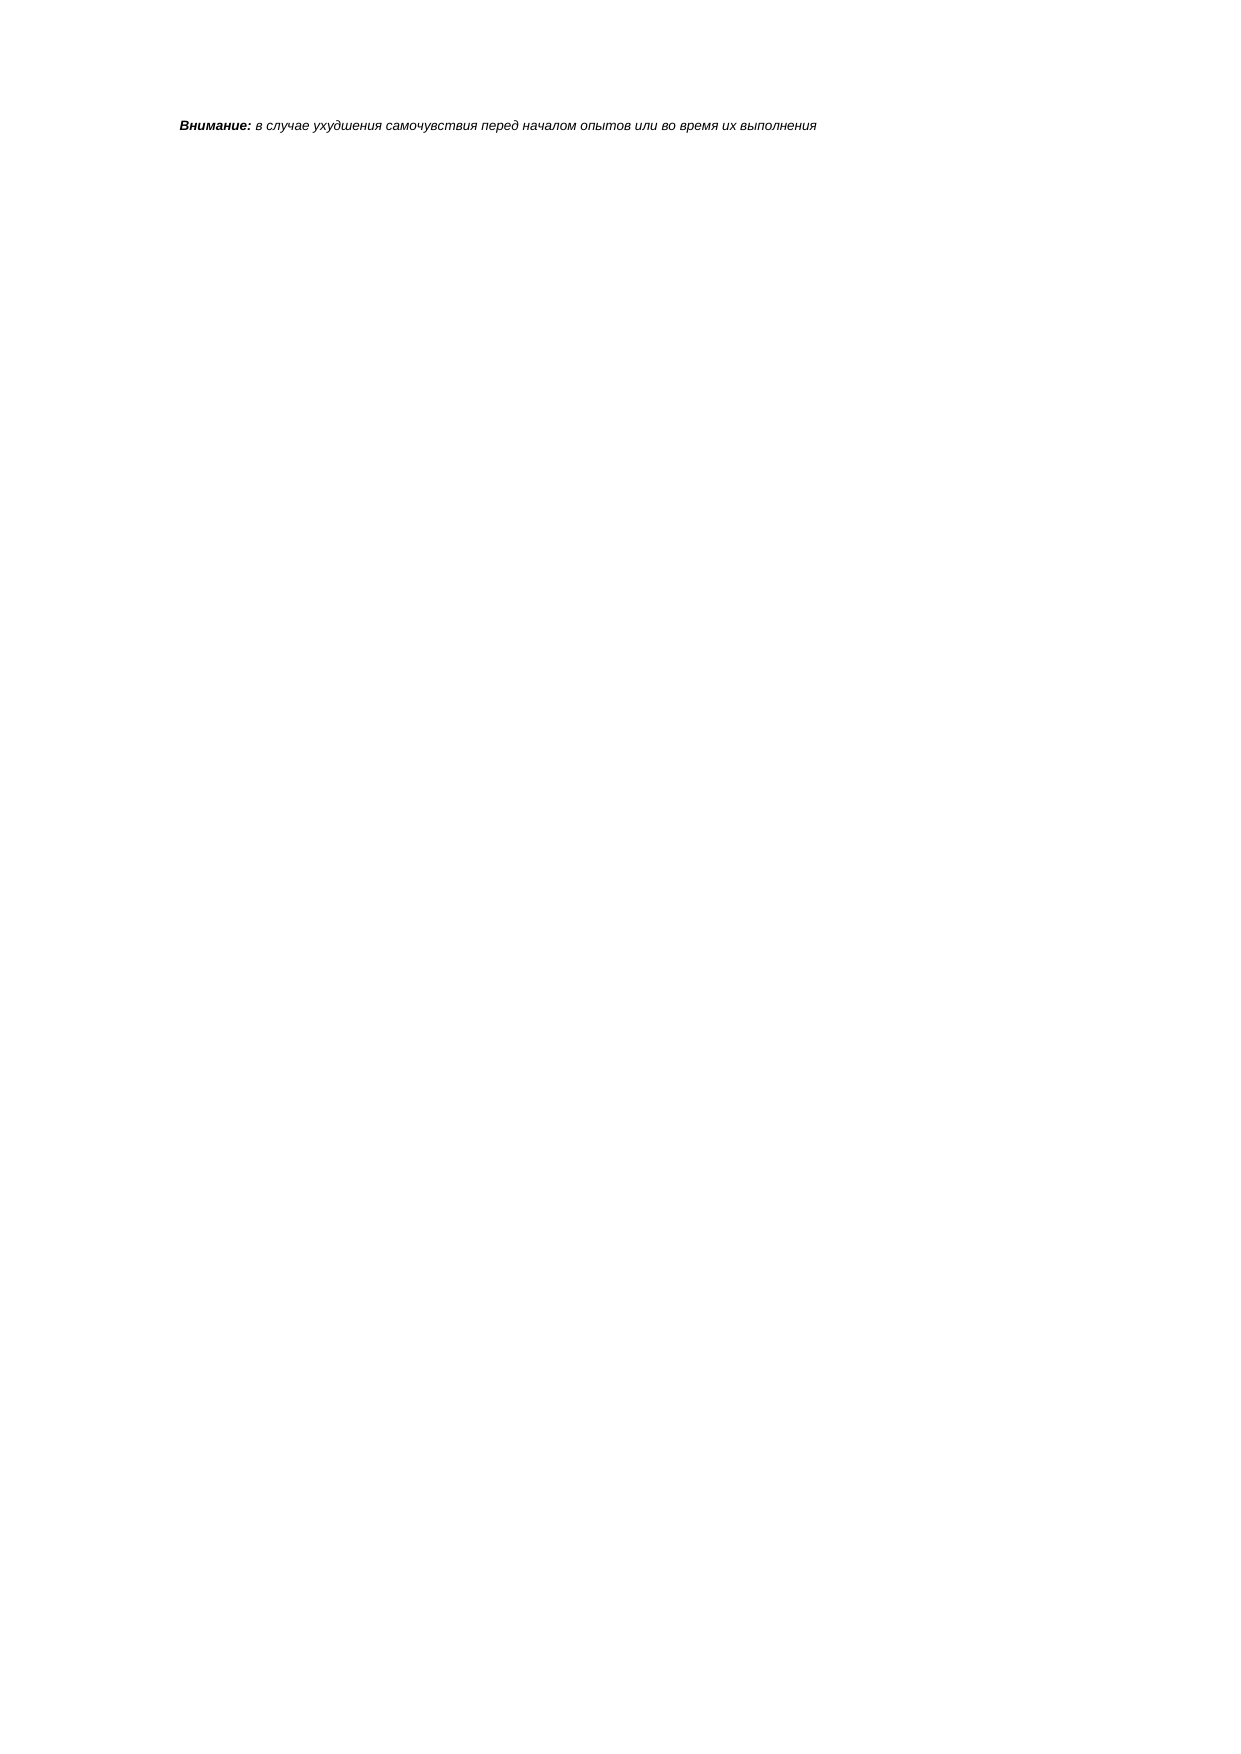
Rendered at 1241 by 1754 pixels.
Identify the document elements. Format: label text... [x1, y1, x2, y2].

text Внимание: в случае ухудшения самочувствия перед началом опытов или во время их выполнения [179, 118, 1152, 134]
